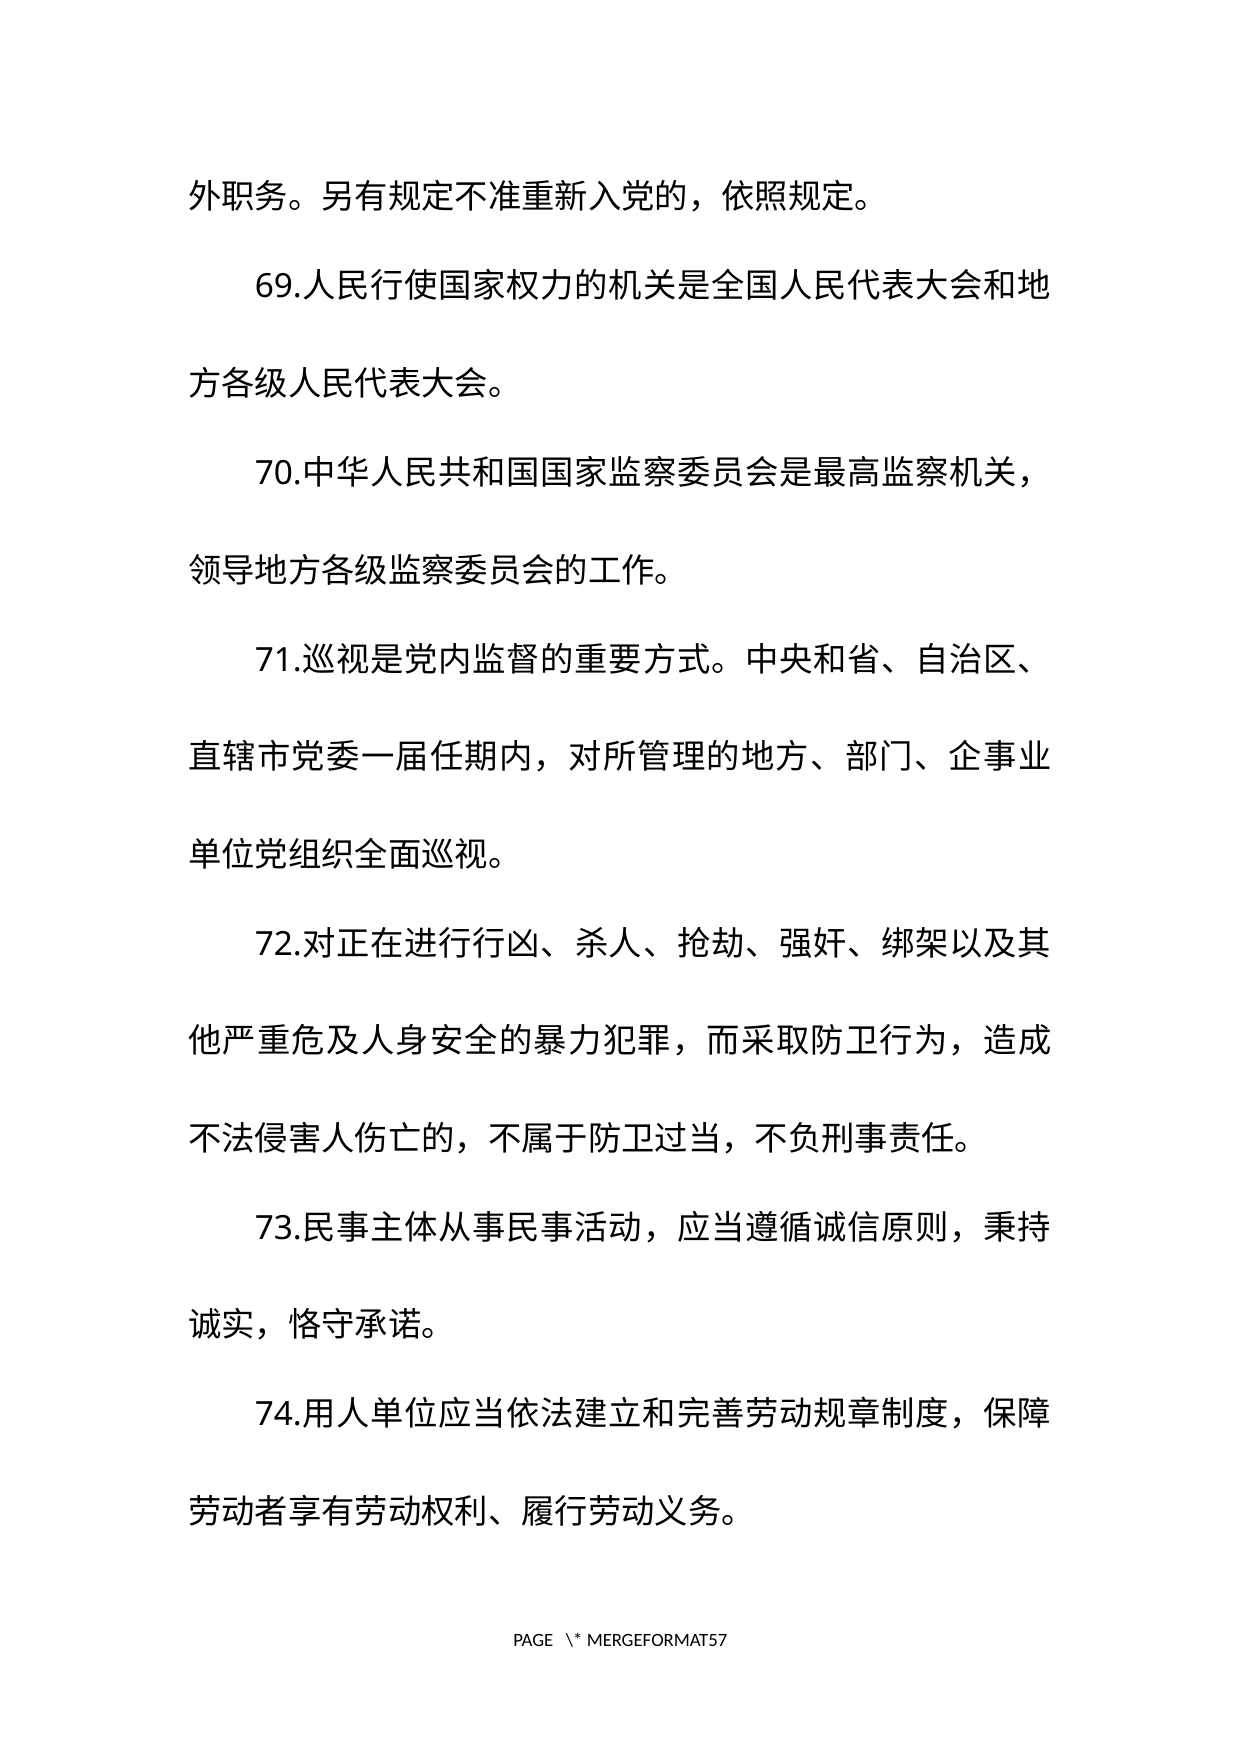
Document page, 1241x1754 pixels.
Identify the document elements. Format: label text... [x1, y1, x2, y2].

text 71.巡视是党内监督的重要方式。中央和省、自治区、直辖市党委一届任期内，对所管理的地方、部门、企事业单位党组织全面巡视。 [188, 624, 1052, 884]
text 69.人民行使国家权力的机关是全国人民代表大会和地方各级人民代表大会。 [188, 251, 1052, 413]
text 72.对正在进行行凶、杀人、抢劫、强奸、绑架以及其他严重危及人身安全的暴力犯罪，而采取防卫行为，造成不法侵害人伤亡的，不属于防卫过当，不负刑事责任。 [188, 908, 1052, 1168]
text 70.中华人民共和国国家监察委员会是最高监察机关，领导地方各级监察委员会的工作。 [188, 438, 1052, 600]
text 74.用人单位应当依法建立和完善劳动规章制度，保障劳动者享有劳动权利、履行劳动义务。 [188, 1379, 1052, 1541]
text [188, 162, 1052, 227]
text 73.民事主体从事民事活动，应当遵循诚信原则，秉持诚实，恪守承诺。 [188, 1192, 1052, 1355]
